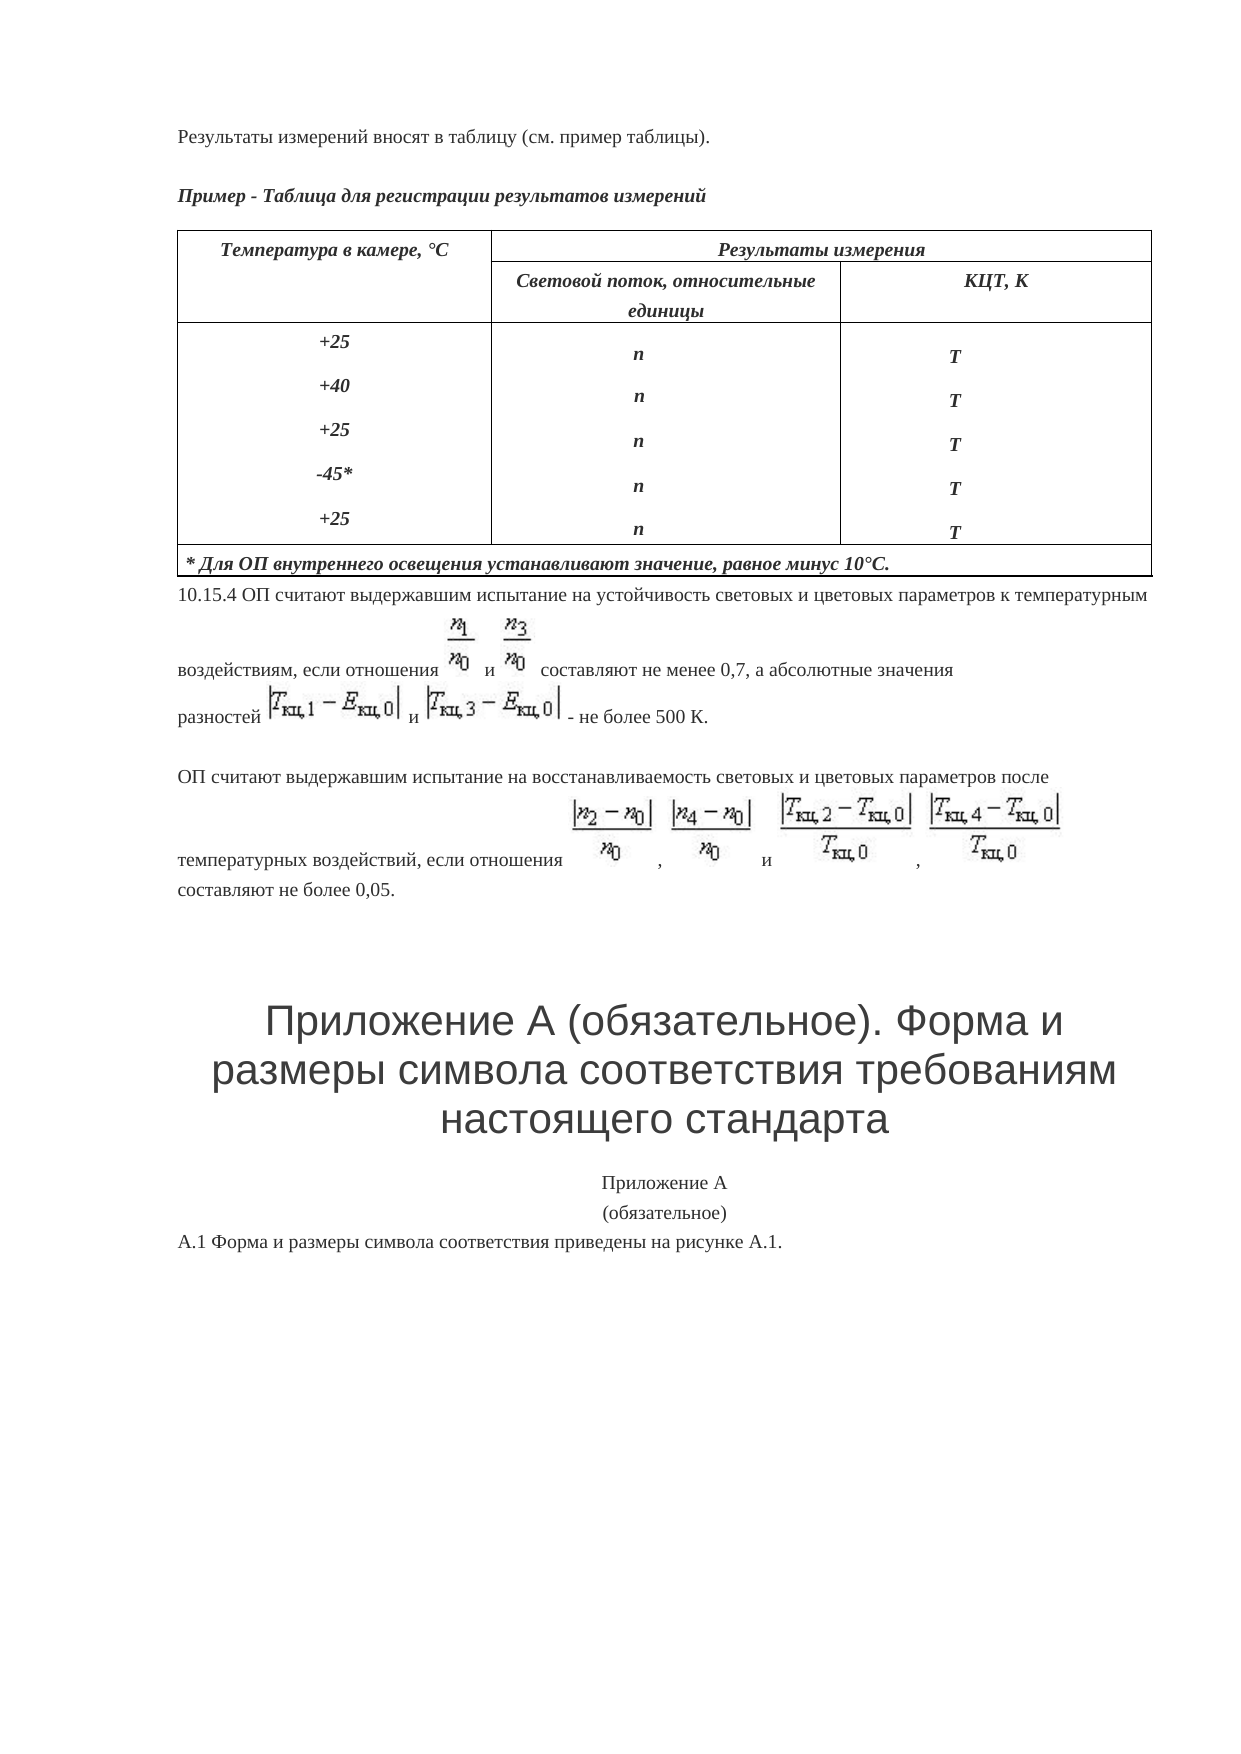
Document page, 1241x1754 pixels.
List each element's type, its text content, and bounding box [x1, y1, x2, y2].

picture [443, 606, 480, 677]
picture [925, 787, 1065, 867]
table_cell +40 [178, 368, 491, 411]
table_cell n [492, 368, 840, 411]
table_cell -45* [178, 456, 491, 499]
table_cell n [492, 500, 840, 544]
text Приложение А (обязательное). Форма и размеры символа соответствия требованиям настоящего стандарта [177, 996, 1152, 1143]
text А.1 Форма и размеры символа соответствия приведены на рисунке А.1. [177, 1223, 1152, 1283]
table_cell T [841, 323, 1151, 367]
table_cell n [492, 456, 840, 499]
table_cell T [841, 500, 1151, 544]
picture [423, 681, 563, 724]
table_cell +25 [178, 500, 491, 544]
table_cell +25 [178, 411, 491, 456]
table_cell Температура в камере, °C [178, 231, 491, 261]
table_cell +25 [178, 323, 491, 367]
picture [667, 796, 757, 867]
picture [500, 606, 536, 677]
table_cell Результаты измерения [492, 231, 1151, 261]
table_cell n [492, 323, 840, 367]
table_cell [178, 261, 491, 322]
table_cell КЦТ, К [841, 262, 1151, 322]
picture [266, 681, 404, 724]
table_cell T [841, 411, 1151, 456]
table_cell T [841, 368, 1151, 411]
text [177, 118, 1152, 207]
picture [777, 787, 916, 867]
table_cell n [492, 411, 840, 456]
text 10.15.4 ОП считают выдержавшим испытание на устойчивость световых и цветовых параметров к температурным воздействиям, если отношения и составляют не менее 0,7, а абсолютные значения разностей и - не более 500 К. ОП считают выдержавшим испытание на восстанавливаемость световых и цветовых параметров после температурных воздействий, если отношения , и , составляют не более 0,05. [177, 577, 1152, 960]
text Приложение А (обязательное) [177, 1164, 1152, 1223]
table_cell Световой поток, относительные единицы [492, 262, 840, 322]
picture [568, 796, 658, 867]
table_cell T [841, 456, 1151, 499]
table_cell * Для ОП внутреннего освещения устанавливают значение, равное минус 10°C. [178, 545, 1151, 575]
